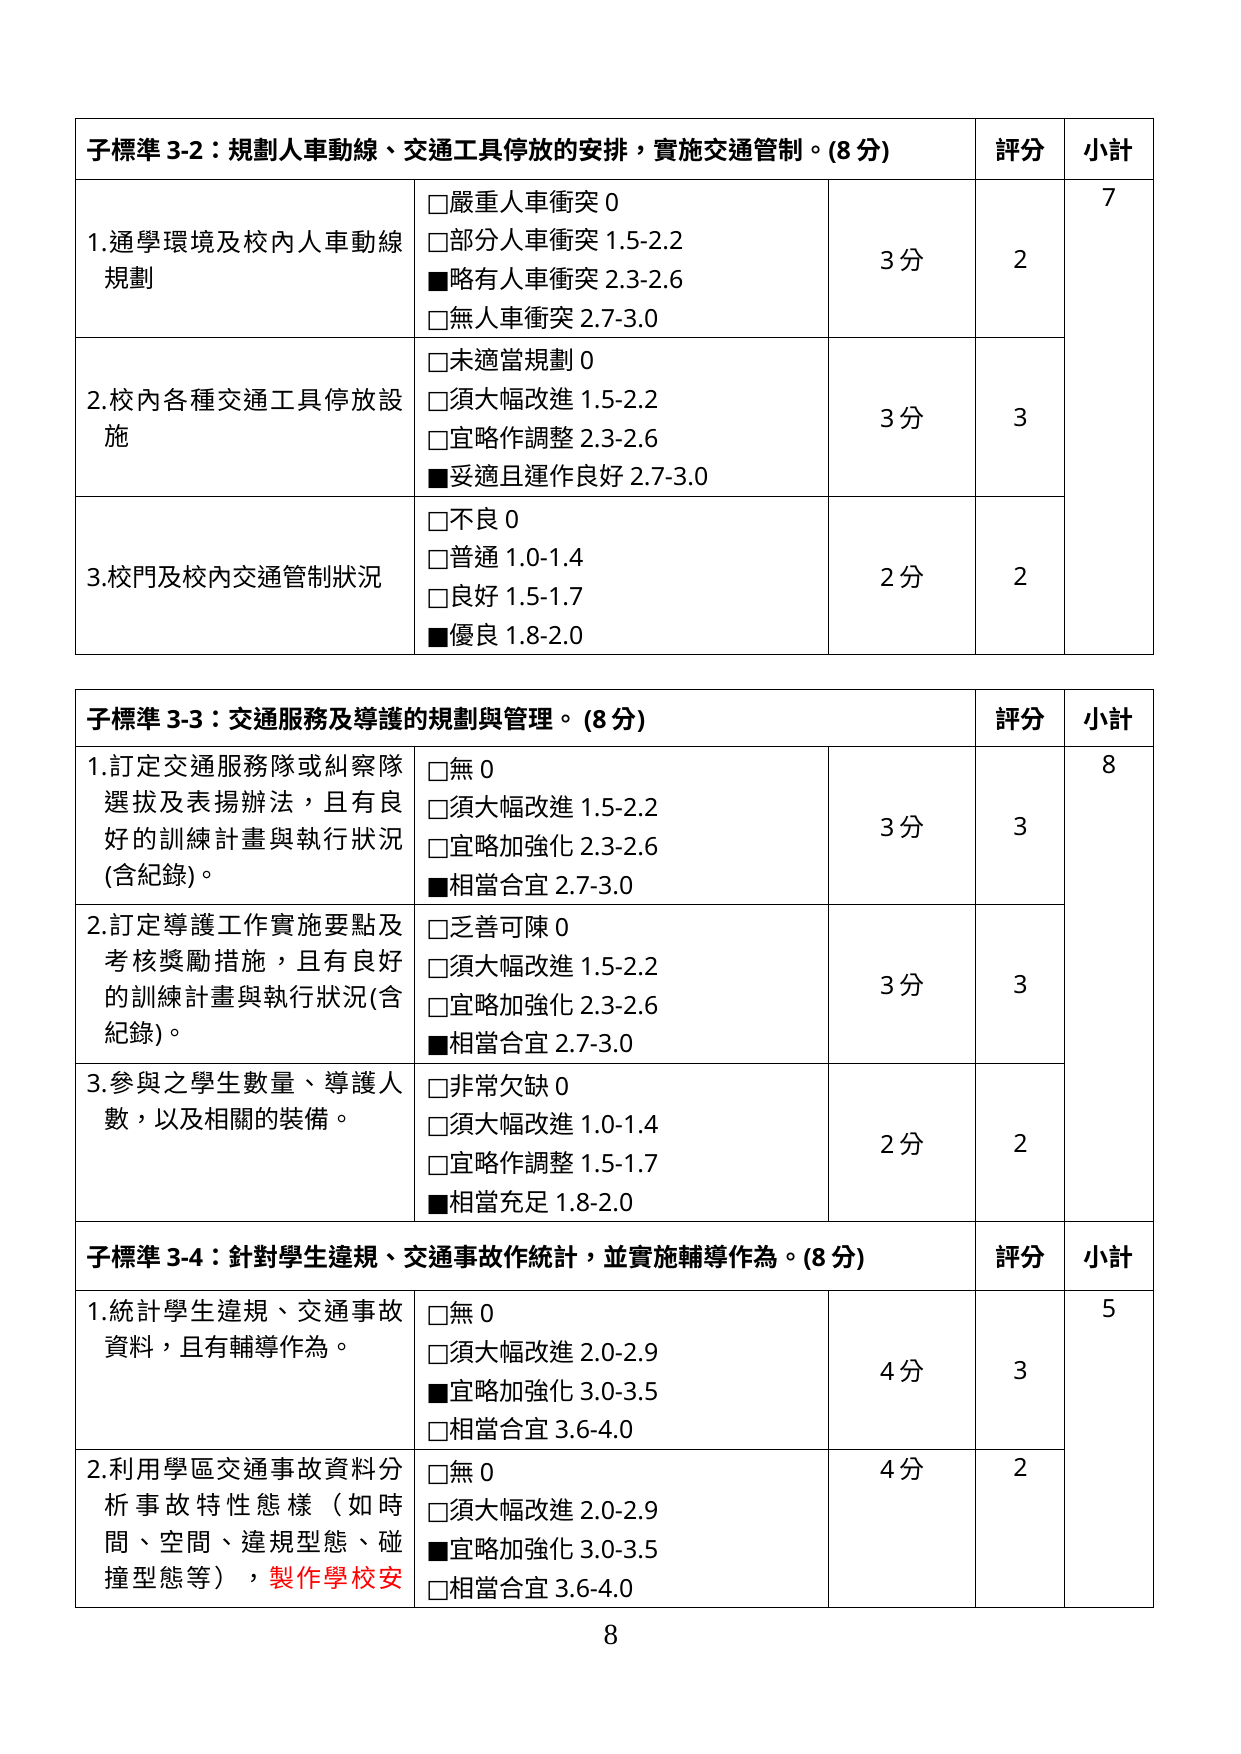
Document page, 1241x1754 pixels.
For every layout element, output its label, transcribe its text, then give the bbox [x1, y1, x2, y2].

table_cell 3分 [829, 905, 975, 1063]
table_header 小計 [1065, 690, 1153, 746]
table_cell 3分 [829, 338, 975, 496]
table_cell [415, 1291, 828, 1448]
table_cell 小計 [1065, 1222, 1153, 1290]
table_cell 評分 [976, 119, 1064, 178]
table_header 評分 [976, 690, 1064, 746]
table_cell 2 [976, 1064, 1064, 1221]
table_cell 2 [976, 180, 1064, 337]
table_cell 2分 [829, 1064, 975, 1221]
table_cell 2 [976, 1450, 1064, 1607]
table_cell 4分 [829, 1291, 975, 1448]
table_cell □不良0 □普通1.0-1.4 □良好1.5-1.7 ■優良1.8-2.0 [415, 497, 828, 654]
table_cell 7 [1065, 180, 1153, 654]
table_cell 2.訂定導護工作實施要點及考核獎勵措施，且有良好的訓練計畫與執行狀況(含紀錄)。 [76, 905, 414, 1063]
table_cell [76, 1450, 414, 1607]
table_cell 子標準3-2：規劃人車動線、交通工具停放的安排，實施交通管制。(8分) [76, 119, 975, 178]
table_cell □無0 □須大幅改進1.5-2.2 □宜略加強化2.3-2.6 ■相當合宜2.7-3.0 [415, 747, 828, 904]
table_cell □非常欠缺0 □須大幅改進1.0-1.4 □宜略作調整1.5-1.7 ■相當充足1.8-2.0 [415, 1064, 828, 1221]
table_cell 4分 [829, 1450, 975, 1607]
table_cell □嚴重人車衝突0 □部分人車衝突1.5-2.2 ■略有人車衝突2.3-2.6 □無人車衝突2.7-3.0 [415, 180, 828, 337]
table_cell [415, 1450, 828, 1607]
table_cell 小計 [1065, 119, 1153, 178]
table_cell 2 [976, 497, 1064, 654]
table_cell 3 [976, 1291, 1064, 1448]
table_cell 2.校內各種交通工具停放設施 [76, 338, 414, 496]
table_cell 8 [1065, 747, 1153, 1221]
table_cell 3 [976, 905, 1064, 1063]
table_cell □未適當規劃0 □須大幅改進1.5-2.2 □宜略作調整2.3-2.6 ■妥適且運作良好2.7-3.0 [415, 338, 828, 496]
table_cell 3.校門及校內交通管制狀況 [76, 497, 414, 654]
table_cell 3 [976, 338, 1064, 496]
table_cell 3.參與之學生數量、導護人數，以及相關的裝備。 [76, 1064, 414, 1221]
table_cell 3 [976, 747, 1064, 904]
table_cell 1.統計學生違規、交通事故資料，且有輔導作為。 [76, 1291, 414, 1448]
table_cell 評分 [976, 1222, 1064, 1290]
table_cell 3分 [829, 747, 975, 904]
table_cell 1.訂定交通服務隊或糾察隊選拔及表揚辦法，且有良好的訓練計畫與執行狀況(含紀錄)。 [76, 747, 414, 904]
table_cell 子標準3-4：針對學生違規、交通事故作統計，並實施輔導作為。(8分) [76, 1222, 975, 1290]
table_cell 1.通學環境及校內人車動線規劃 [76, 180, 414, 337]
table_cell □乏善可陳0 □須大幅改進1.5-2.2 □宜略加強化2.3-2.6 ■相當合宜2.7-3.0 [415, 905, 828, 1063]
table_cell 2分 [829, 497, 975, 654]
table_cell 5 [1065, 1291, 1153, 1607]
table_cell 3分 [829, 180, 975, 337]
table_header 子標準3-3：交通服務及導護的規劃與管理。 (8分) [76, 690, 975, 746]
